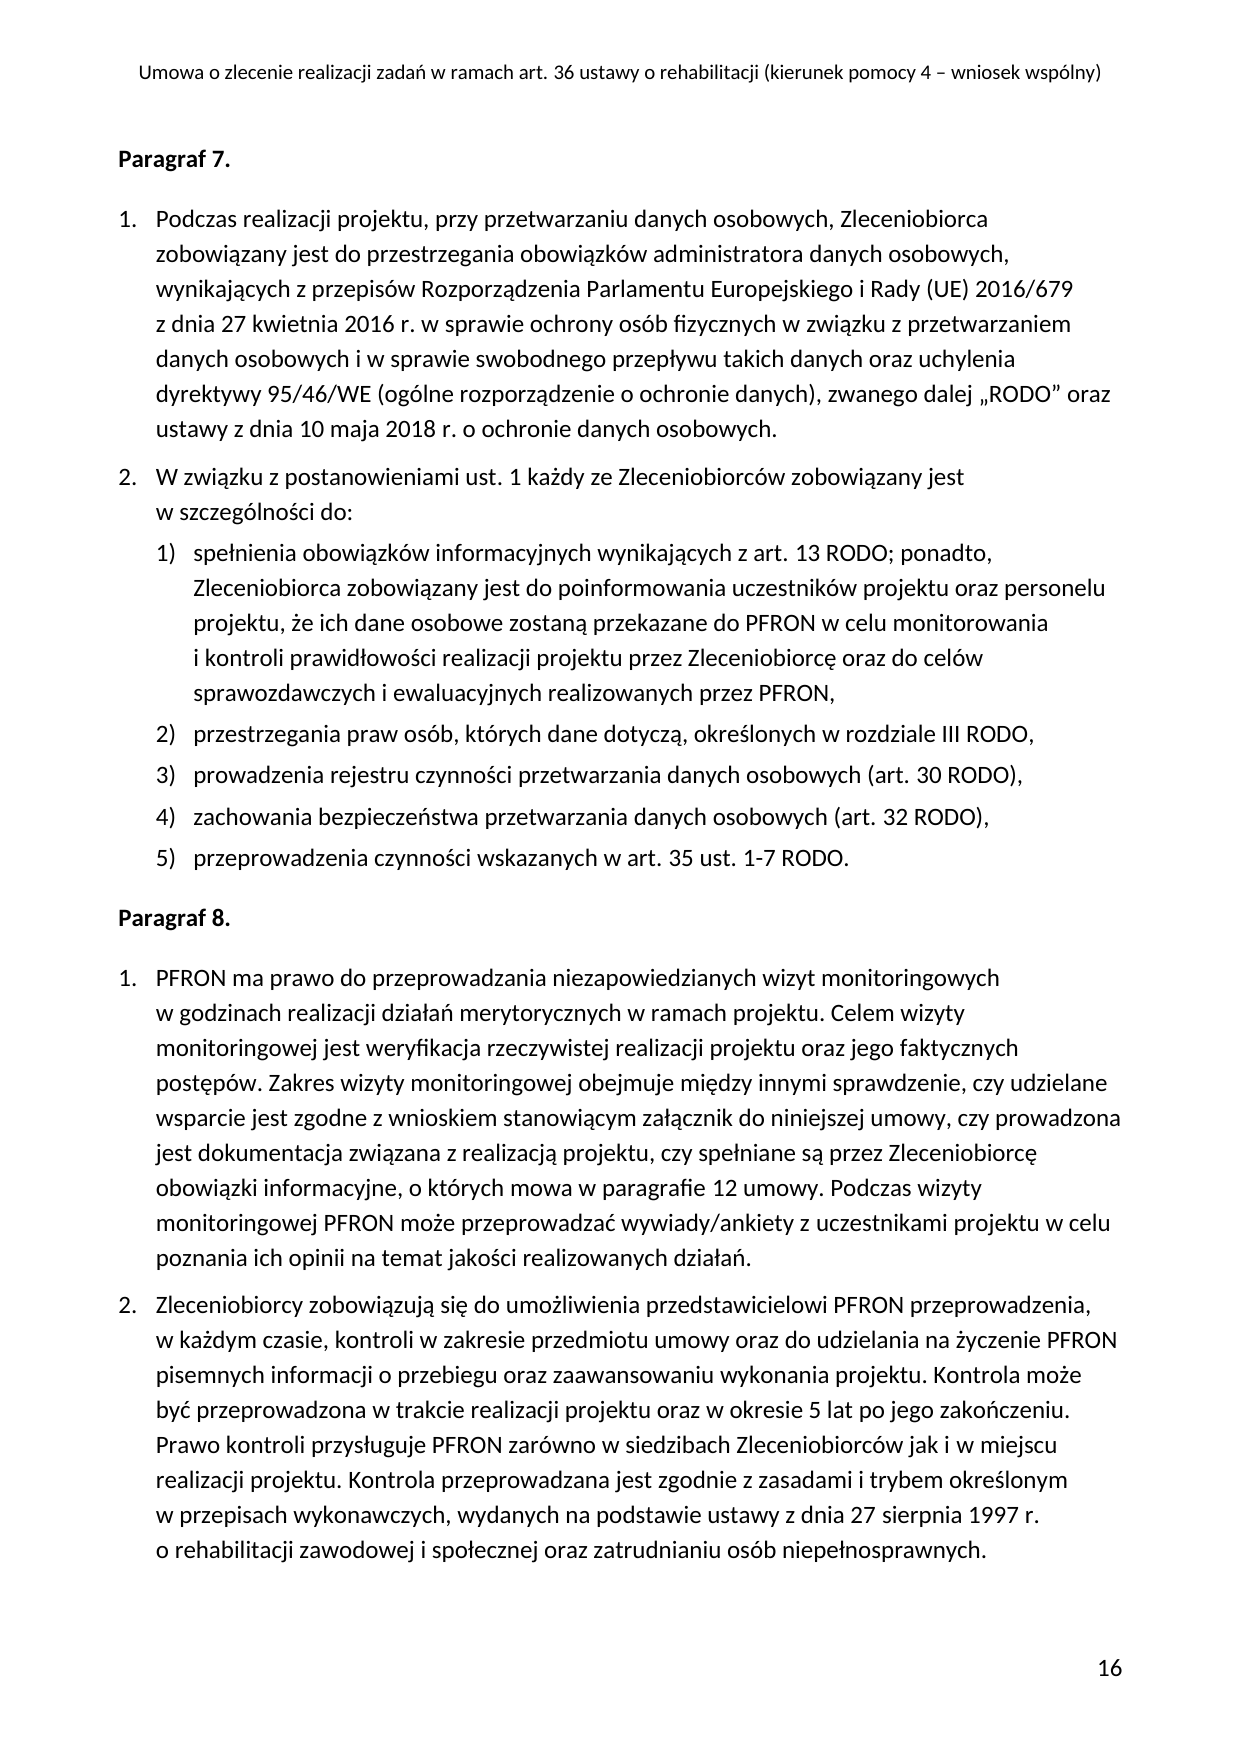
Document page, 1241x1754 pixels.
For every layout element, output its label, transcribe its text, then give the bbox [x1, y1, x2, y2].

list zachowania bezpieczeństwa przetwarzania danych osobowych (art. 32 RODO), [156, 801, 1122, 831]
subtitle Paragraf 8. [118, 902, 1122, 932]
subtitle Paragraf 7. [118, 143, 1122, 174]
list PFRON ma prawo do przeprowadzania niezapowiedzianych wizyt monitoringowych w godzinach realizacji działań merytorycznych w ramach projektu. Celem wizyty monitoringowej jest weryfikacja rzeczywistej realizacji projektu oraz jego faktycznych postępów. Zakres wizyty monitoringowej obejmuje między innymi sprawdzenie, czy udzielane wsparcie jest zgodne z wnioskiem stanowiącym załącznik do niniejszej umowy, czy prowadzona jest dokumentacja związana z realizacją projektu, czy spełniane są przez Zleceniobiorcę obowiązki informacyjne, o których mowa w paragrafie 12 umowy. Podczas wizyty monitoringowej PFRON może przeprowadzać wywiady/ankiety z uczestnikami projektu w celu poznania ich opinii na temat jakości realizowanych działań. [118, 962, 1122, 1272]
list przestrzegania praw osób, których dane dotyczą, określonych w rozdziale III RODO, [156, 718, 1122, 749]
list przeprowadzenia czynności wskazanych w art. 35 ust. 1-7 RODO. [156, 842, 1122, 872]
list W związku z postanowieniami ust. 1 każdy ze Zleceniobiorców zobowiązany jest w szczególności do: [118, 461, 1122, 526]
list Zleceniobiorcy zobowiązują się do umożliwienia przedstawicielowi PFRON przeprowadzenia, w każdym czasie, kontroli w zakresie przedmiotu umowy oraz do udzielania na życzenie PFRON pisemnych informacji o przebiegu oraz zaawansowaniu wykonania projektu. Kontrola może być przeprowadzona w trakcie realizacji projektu oraz w okresie 5 lat po jego zakończeniu. Prawo kontroli przysługuje PFRON zarówno w siedzibach Zleceniobiorców jak i w miejscu realizacji projektu. Kontrola przeprowadzana jest zgodnie z zasadami i trybem określonym w przepisach wykonawczych, wydanych na podstawie ustawy z dnia 27 sierpnia 1997 r. o rehabilitacji zawodowej i społecznej oraz zatrudnianiu osób niepełnosprawnych. [118, 1289, 1122, 1565]
list spełnienia obowiązków informacyjnych wynikających z art. 13 RODO; ponadto, Zleceniobiorca zobowiązany jest do poinformowania uczestników projektu oraz personelu projektu, że ich dane osobowe zostaną przekazane do PFRON w celu monitorowania i kontroli prawidłowości realizacji projektu przez Zleceniobiorcę oraz do celów sprawozdawczych i ewaluacyjnych realizowanych przez PFRON, [156, 537, 1122, 707]
list prowadzenia rejestru czynności przetwarzania danych osobowych (art. 30 RODO), [156, 759, 1122, 790]
list Podczas realizacji projektu, przy przetwarzaniu danych osobowych, Zleceniobiorca zobowiązany jest do przestrzegania obowiązków administratora danych osobowych, wynikających z przepisów Rozporządzenia Parlamentu Europejskiego i Rady (UE) 2016/679 z dnia 27 kwietnia 2016 r. w sprawie ochrony osób fizycznych w związku z przetwarzaniem danych osobowych i w sprawie swobodnego przepływu takich danych oraz uchylenia dyrektywy 95/46/WE (ogólne rozporządzenie o ochronie danych), zwanego dalej „RODO” oraz ustawy z dnia 10 maja 2018 r. o ochronie danych osobowych. [118, 203, 1122, 444]
